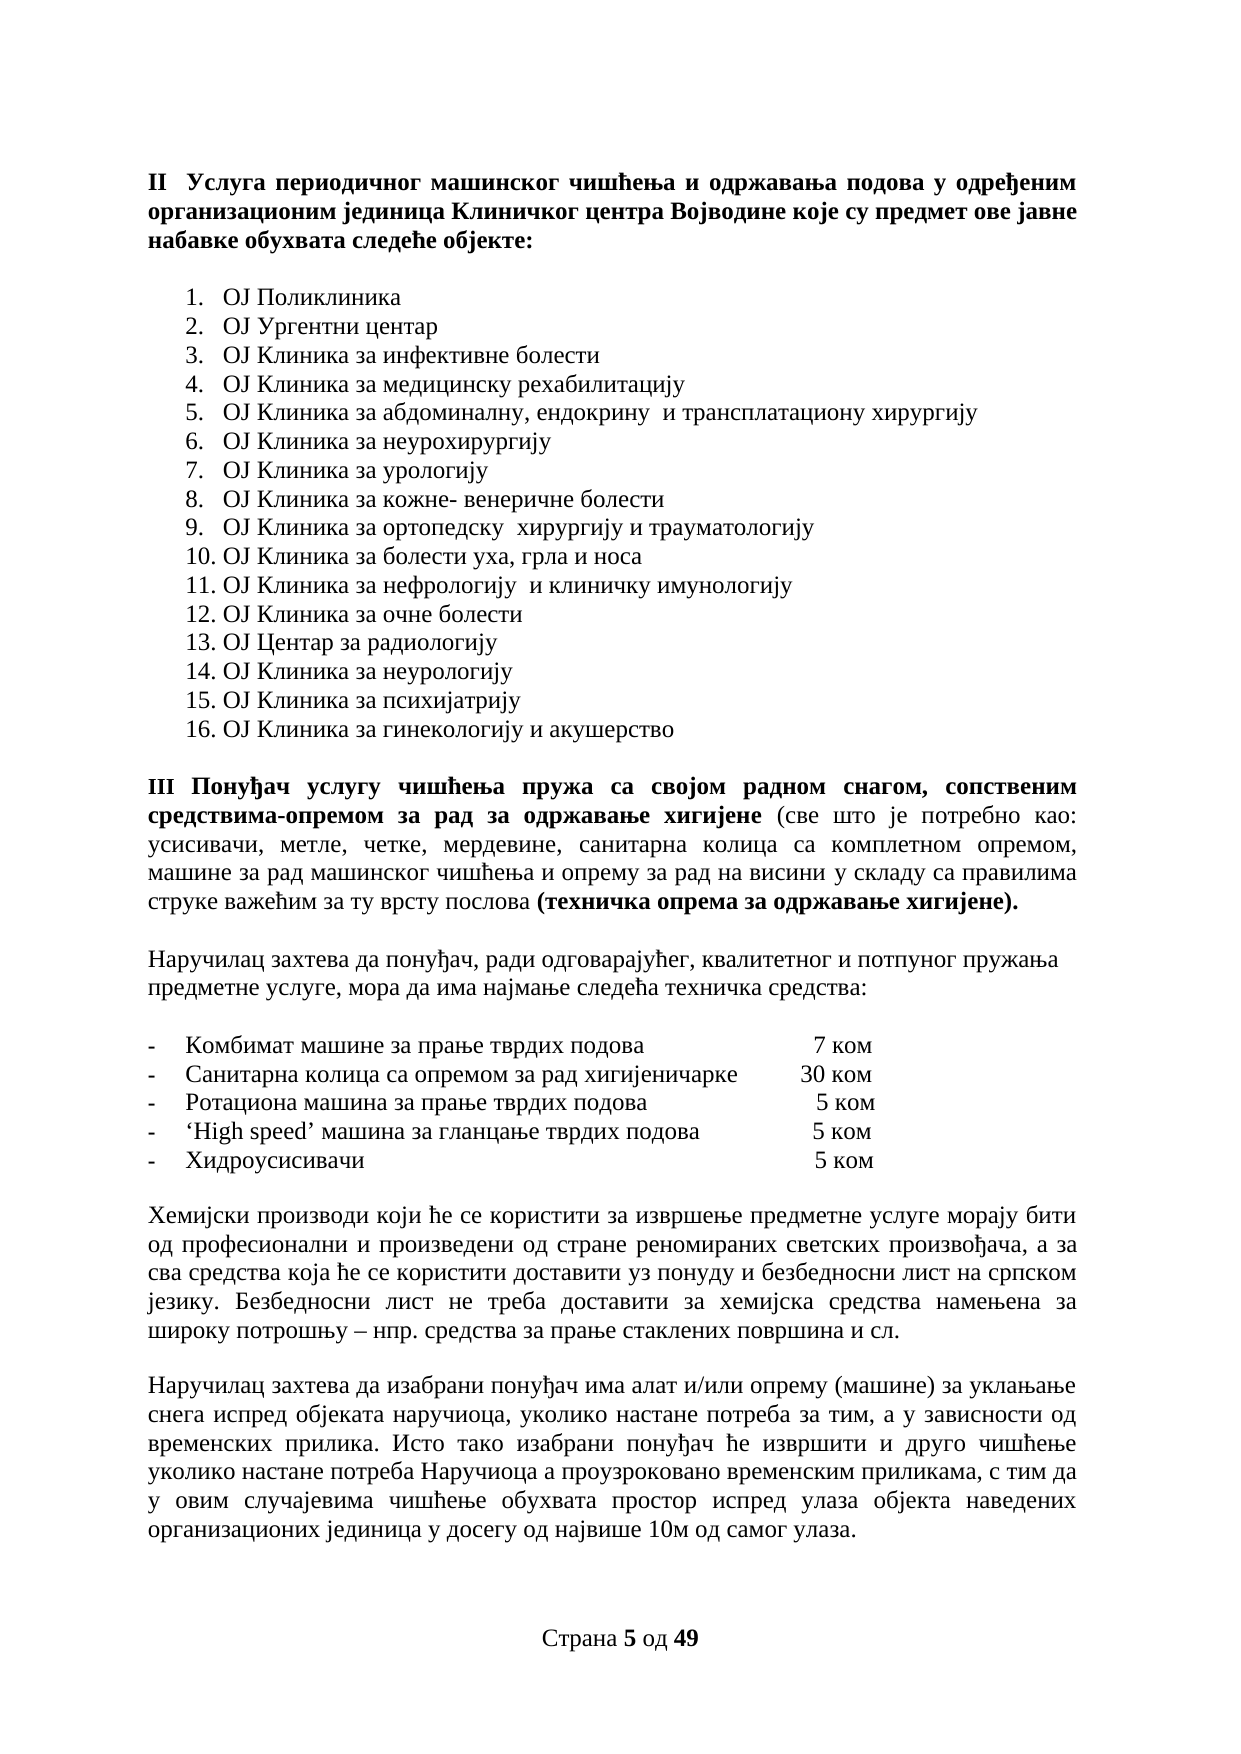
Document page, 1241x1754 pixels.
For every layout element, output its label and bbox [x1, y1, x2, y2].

table_header [142, 133, 1083, 1606]
